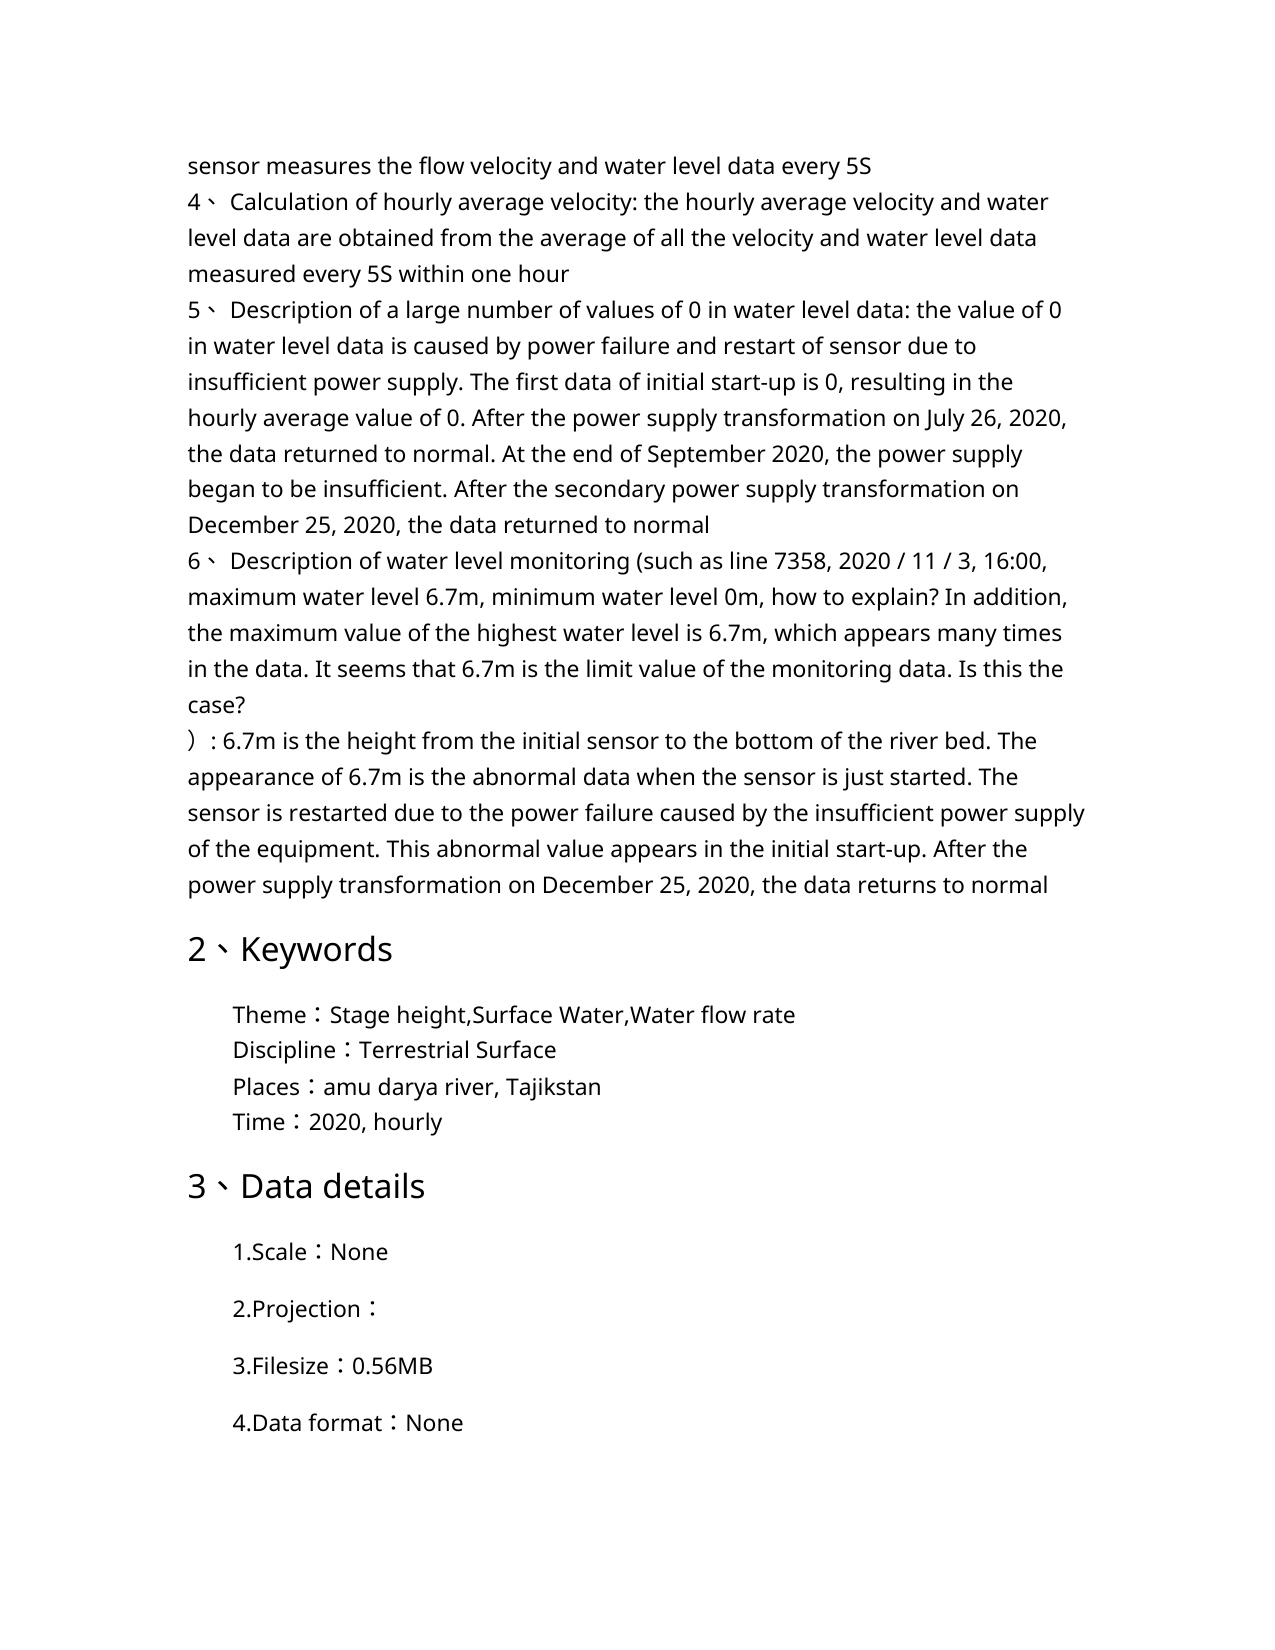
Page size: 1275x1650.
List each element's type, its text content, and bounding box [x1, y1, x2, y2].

text 2.Projection： [232, 1293, 1087, 1324]
text 2、Keywords [187, 926, 1087, 971]
text 1.Scale：None [232, 1236, 1087, 1267]
text 4.Data format：None [232, 1406, 1087, 1438]
text Theme：Stage height,Surface Water,Water flow rate Discipline：Terrestrial Surface Places：amu darya river, Tajikstan Time：2020, hourly [232, 998, 1087, 1138]
text 3、Data details [187, 1163, 1087, 1208]
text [187, 150, 1087, 900]
text 3.Filesize：0.56MB [232, 1350, 1087, 1381]
